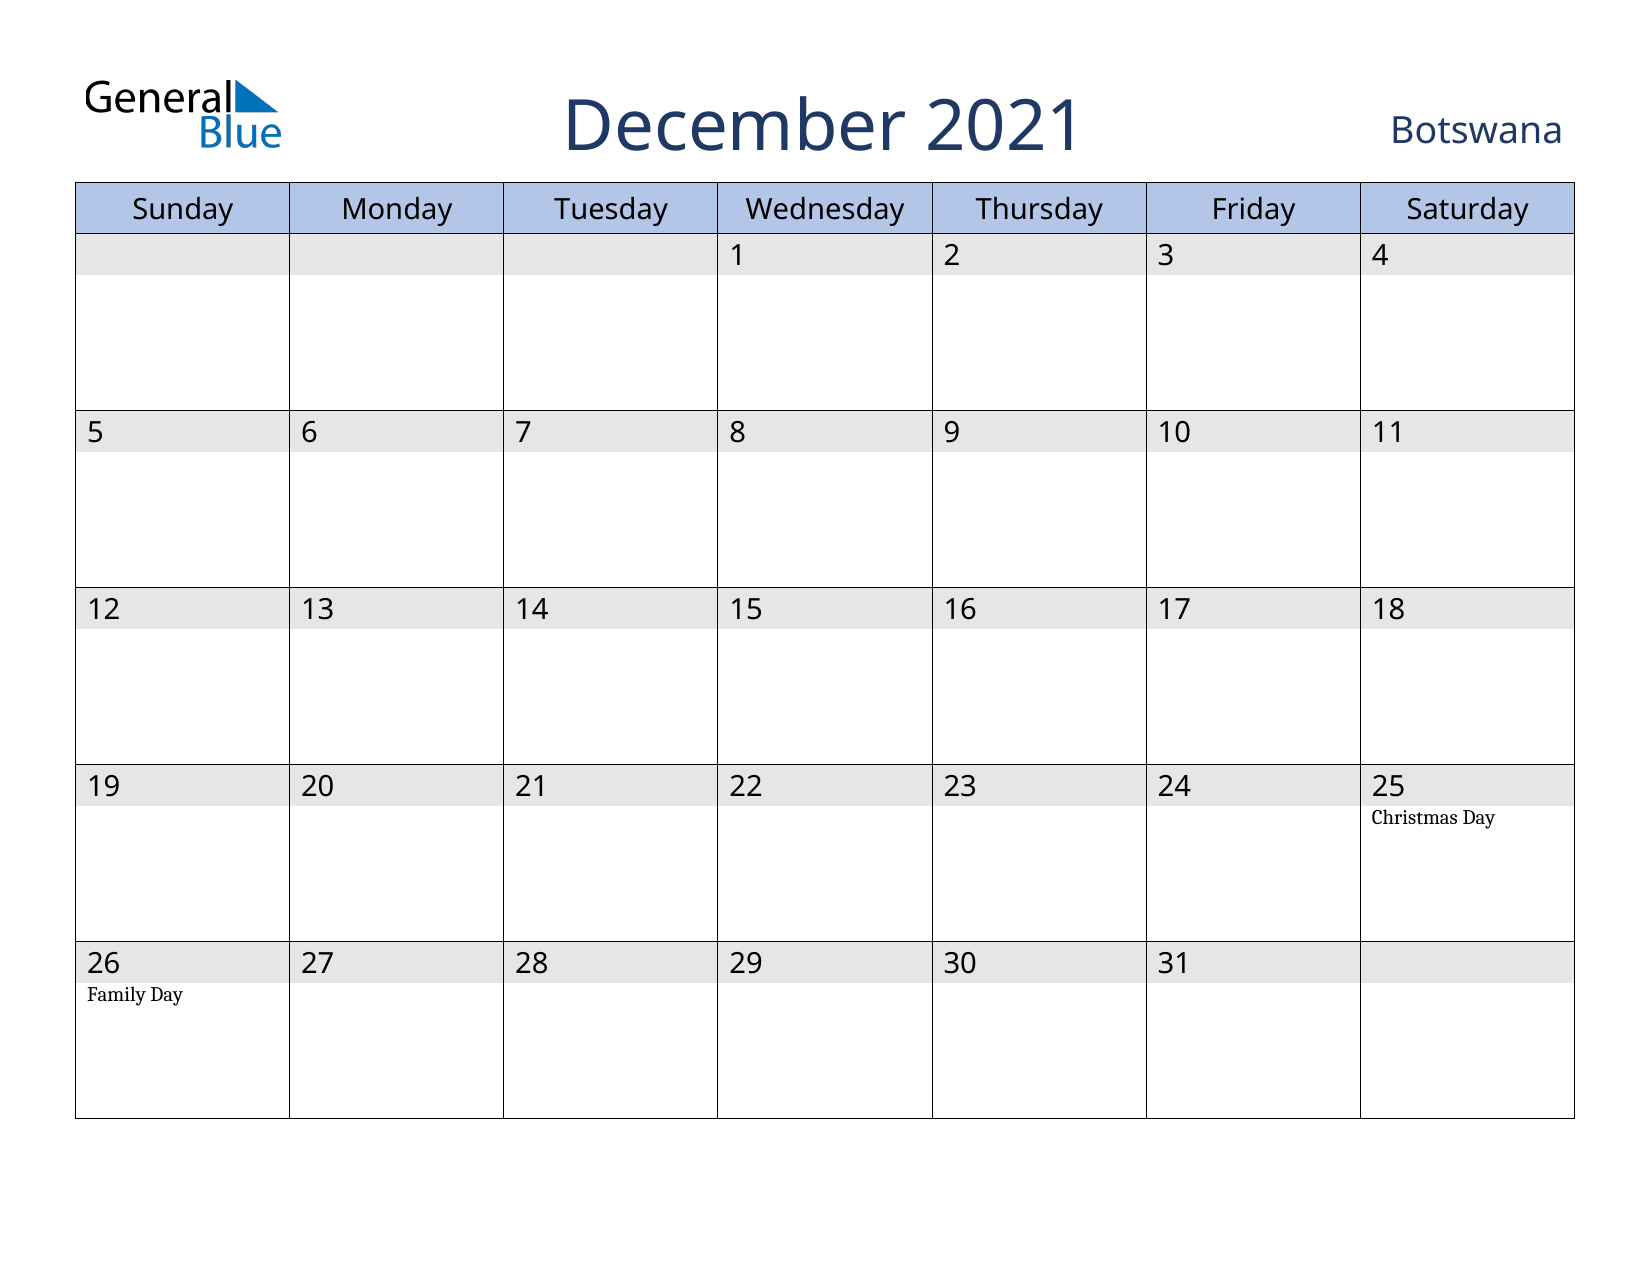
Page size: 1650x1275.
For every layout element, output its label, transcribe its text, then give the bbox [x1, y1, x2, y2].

table_cell 12 [76, 588, 289, 629]
table_cell [290, 275, 503, 410]
table_cell Wednesday [718, 183, 932, 233]
table_cell [1147, 275, 1360, 410]
table_cell [1361, 629, 1574, 764]
table_cell 18 [1361, 588, 1574, 629]
table_cell [290, 983, 503, 1118]
table_cell 24 [1147, 765, 1360, 806]
table_cell [290, 629, 503, 764]
table_header December 2021 [504, 75, 1146, 182]
table_cell [1361, 942, 1574, 983]
table_cell 11 [1361, 411, 1574, 452]
table_cell [1147, 452, 1360, 587]
table_cell Tuesday [504, 183, 717, 233]
table_cell Family Day [76, 983, 289, 1118]
table_cell 5 [76, 411, 289, 452]
table_cell 1 [718, 234, 932, 275]
table_cell [76, 806, 289, 941]
table_cell 13 [290, 588, 503, 629]
table_cell [1361, 983, 1574, 1118]
table_cell 20 [290, 765, 503, 806]
table_cell [1147, 983, 1360, 1118]
table_cell 8 [718, 411, 932, 452]
table_cell 6 [290, 411, 503, 452]
table_cell [1361, 275, 1574, 410]
table_cell [1147, 629, 1360, 764]
table_header Botswana [1146, 75, 1574, 182]
table_cell 17 [1147, 588, 1360, 629]
table_cell [504, 234, 717, 275]
table_cell [504, 629, 717, 764]
table_cell [933, 806, 1146, 941]
table_cell 31 [1147, 942, 1360, 983]
table_cell Christmas Day [1361, 806, 1574, 941]
table_cell [76, 452, 289, 587]
table_cell 25 [1361, 765, 1574, 806]
table_cell [1361, 452, 1574, 587]
table_cell [76, 629, 289, 764]
table_cell 7 [504, 411, 717, 452]
table_cell [933, 629, 1146, 764]
table_cell [718, 275, 932, 410]
table_cell 16 [933, 588, 1146, 629]
table_cell [290, 452, 503, 587]
picture [86, 80, 281, 148]
table_cell [1147, 806, 1360, 941]
table_cell [504, 983, 717, 1118]
table_cell [290, 234, 503, 275]
table_cell 27 [290, 942, 503, 983]
table_header [76, 75, 503, 182]
table_cell 9 [933, 411, 1146, 452]
table_cell [76, 275, 289, 410]
table_cell 26 [76, 942, 289, 983]
table_cell 4 [1361, 234, 1574, 275]
table_cell [933, 275, 1146, 410]
table_cell [504, 275, 717, 410]
table_cell Sunday [76, 183, 289, 233]
table_cell 15 [718, 588, 932, 629]
table_cell [718, 452, 932, 587]
table_cell 29 [718, 942, 932, 983]
table_cell 28 [504, 942, 717, 983]
table_cell [504, 806, 717, 941]
table_cell [76, 234, 289, 275]
table_cell [718, 983, 932, 1118]
table_cell 30 [933, 942, 1146, 983]
table_cell 14 [504, 588, 717, 629]
table_cell [933, 983, 1146, 1118]
table_cell 19 [76, 765, 289, 806]
table_cell 3 [1147, 234, 1360, 275]
table_cell [718, 806, 932, 941]
table_cell 21 [504, 765, 717, 806]
table_cell [718, 629, 932, 764]
table_cell [933, 452, 1146, 587]
table_cell Monday [290, 183, 503, 233]
table_cell 23 [933, 765, 1146, 806]
table_cell [504, 452, 717, 587]
table_cell 2 [933, 234, 1146, 275]
table_cell 10 [1147, 411, 1360, 452]
table_cell Friday [1147, 183, 1360, 233]
table_cell Saturday [1361, 183, 1574, 233]
table_cell [290, 806, 503, 941]
table_cell Thursday [933, 183, 1146, 233]
table_cell 22 [718, 765, 932, 806]
